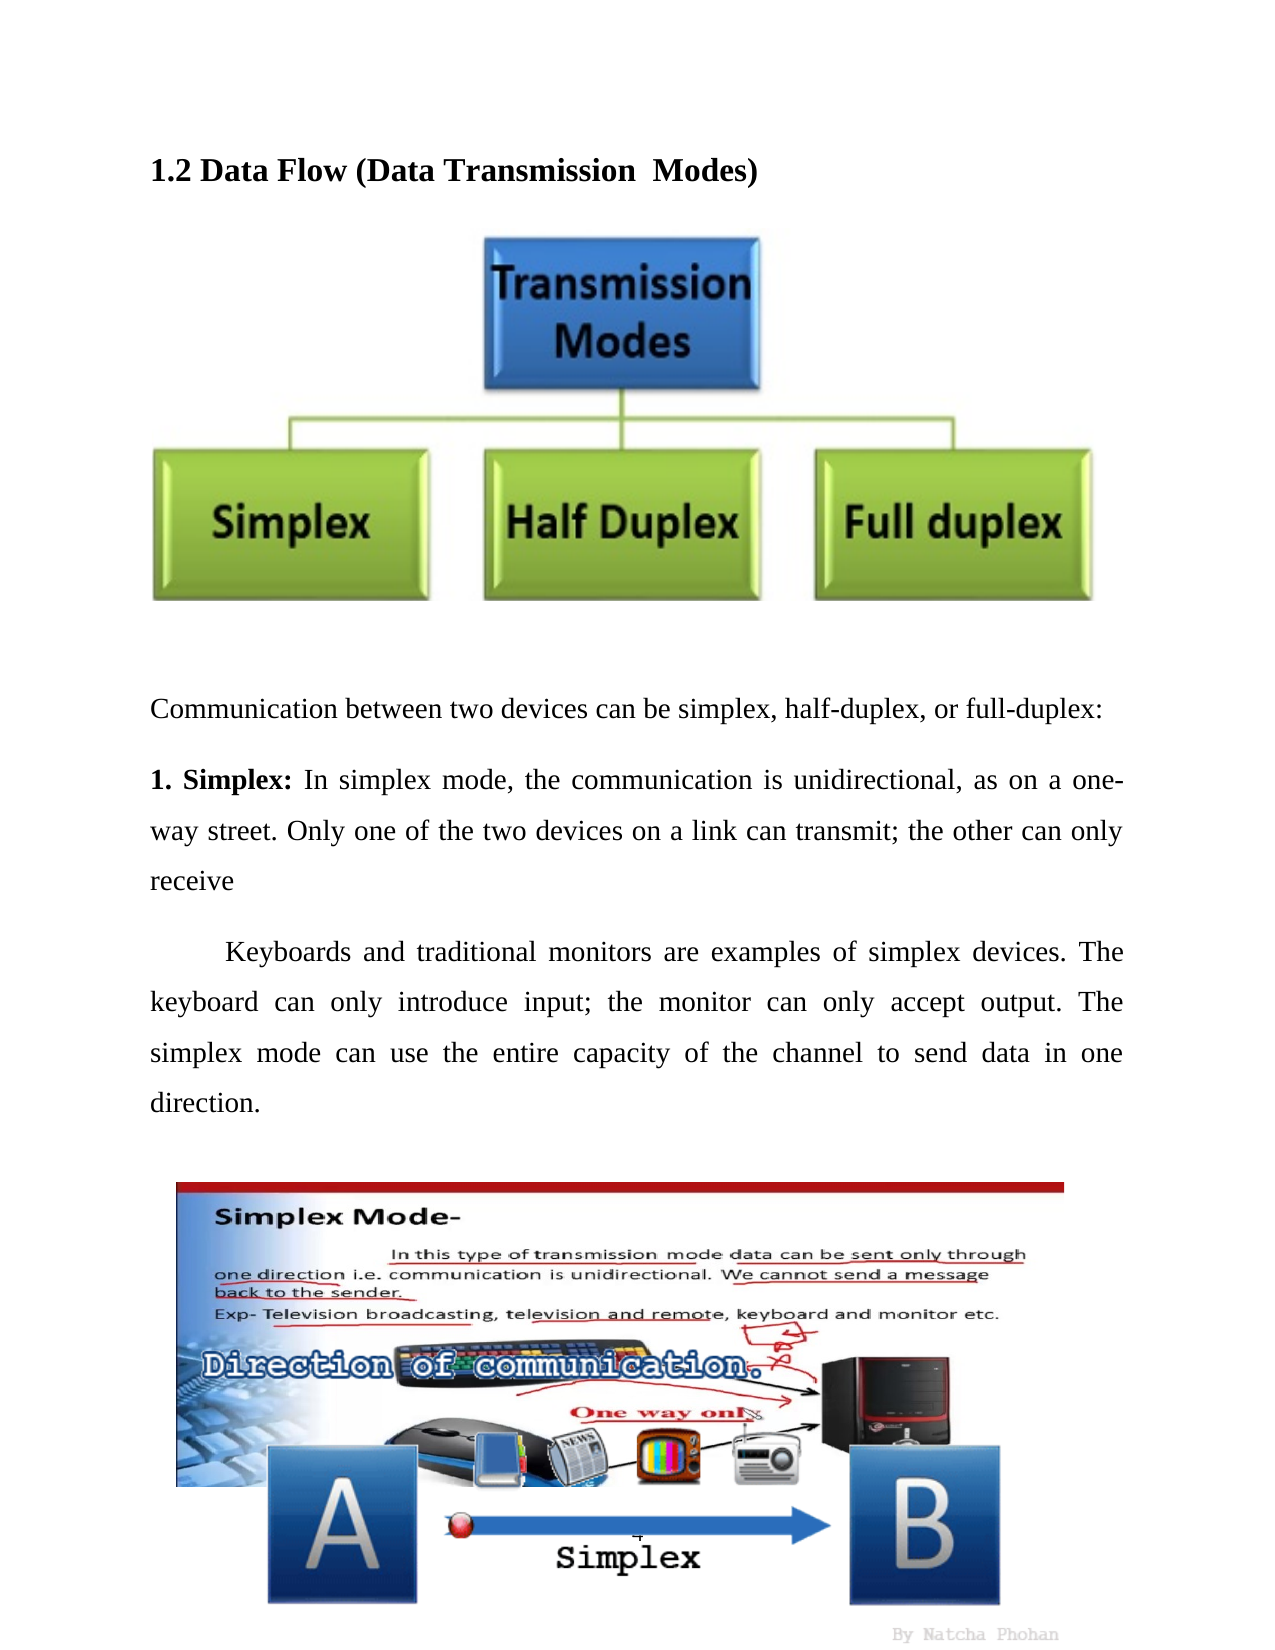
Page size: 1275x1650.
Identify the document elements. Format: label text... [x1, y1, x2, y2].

text Keyboards and traditional monitors are examples of simplex devices. The keyboard can only introduce input; the monitor can only accept output. The simplex mode can use the entire capacity of the channel to send data in one direction. [150, 934, 1125, 1118]
text 1. Simplex: In simplex mode, the communication is unidirectional, as on a one-way street. Only one of the two devices on a link can transmit; the other can only receive [150, 762, 1125, 896]
picture [176, 1182, 1074, 1650]
picture [150, 228, 1096, 599]
text 1.2 Data Flow (Data Transmission Modes) [150, 150, 1125, 188]
text Communication between two devices can be simplex, half-duplex, or full-duplex: [150, 307, 1125, 725]
